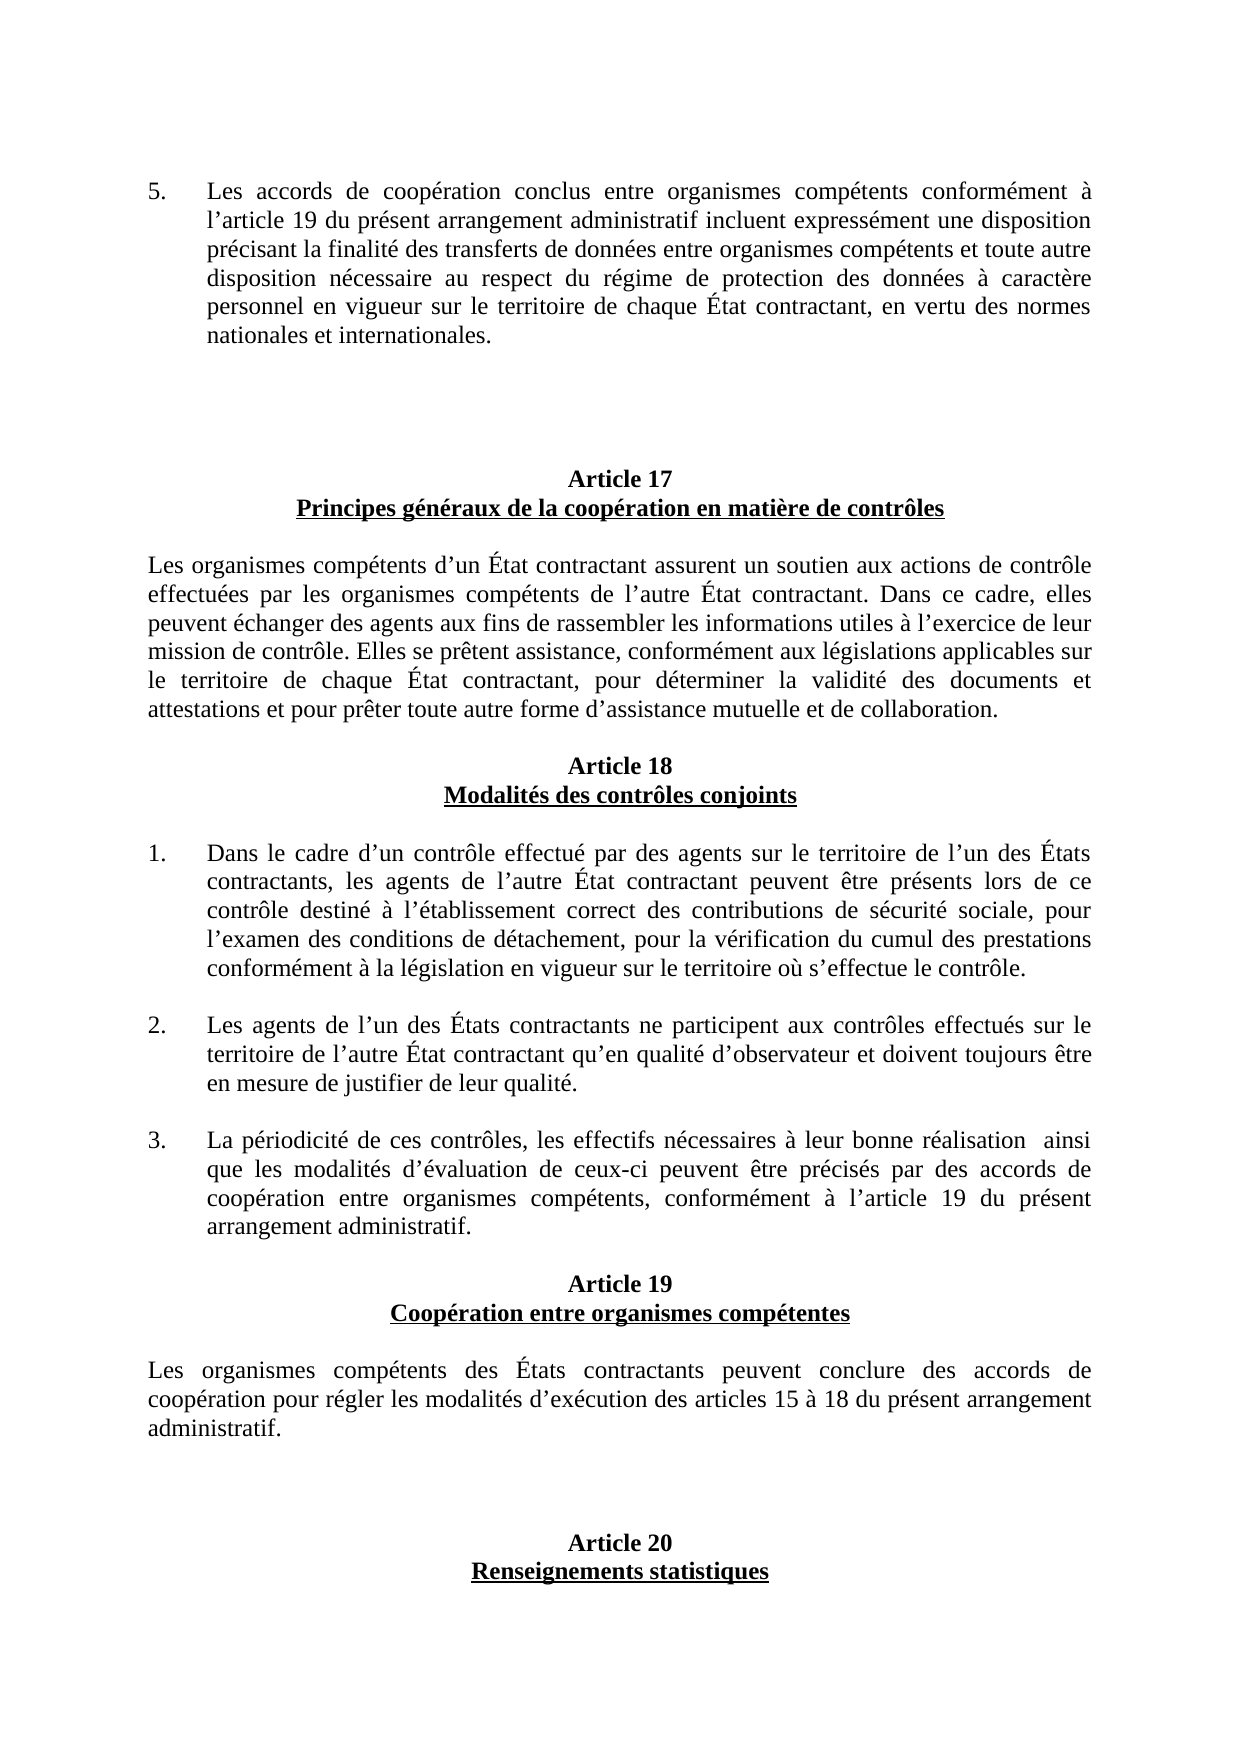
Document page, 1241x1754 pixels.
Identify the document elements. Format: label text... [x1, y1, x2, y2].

text Les organismes compétents des États contractants peuvent conclure des accords de coopération pour régler les modalités d’exécution des articles 15 à 18 du présent arrangement administratif. [148, 1355, 1093, 1441]
text Article 17 [148, 464, 1093, 493]
text Article 19 [148, 1269, 1093, 1298]
list Les agents de l’un des États contractants ne participent aux contrôles effectués sur le territoire de l’autre État contractant qu’en qualité d’observateur et doivent toujours être en mesure de justifier de leur qualité. [148, 1010, 1093, 1096]
text Article 20 [148, 1528, 1093, 1556]
text Les organismes compétents d’un État contractant assurent un soutien aux actions de contrôle effectuées par les organismes compétents de l’autre État contractant. Dans ce cadre, elles peuvent échanger des agents aux fins de rassembler les informations utiles à l’exercice de leur mission de contrôle. Elles se prêtent assistance, conformément aux législations applicables sur le territoire de chaque État contractant, pour déterminer la validité des documents et attestations et pour prêter toute autre forme d’assistance mutuelle et de collaboration. [148, 550, 1093, 723]
list Dans le cadre d’un contrôle effectué par des agents sur le territoire de l’un des États contractants, les agents de l’autre État contractant peuvent être présents lors de ce contrôle destiné à l’établissement correct des contributions de sécurité sociale, pour l’examen des conditions de détachement, pour la vérification du cumul des prestations conformément à la législation en vigueur sur le territoire où s’effectue le contrôle. [148, 838, 1093, 981]
text Principes généraux de la coopération en matière de contrôles [148, 493, 1093, 521]
list La périodicité de ces contrôles, les effectifs nécessaires à leur bonne réalisation ainsi que les modalités d’évaluation de ceux-ci peuvent être précisés par des accords de coopération entre organismes compétents, conformément à l’article 19 du présent arrangement administratif. [148, 1125, 1093, 1240]
text Coopération entre organismes compétentes [148, 1298, 1093, 1326]
text Renseignements statistiques [148, 1556, 1093, 1585]
list Les accords de coopération conclus entre organismes compétents conformément à l’article 19 du présent arrangement administratif incluent expressément une disposition précisant la finalité des transferts de données entre organismes compétents et toute autre disposition nécessaire au respect du régime de protection des données à caractère personnel en vigueur sur le territoire de chaque État contractant, en vertu des normes nationales et internationales. [148, 176, 1093, 349]
text Modalités des contrôles conjoints [148, 780, 1093, 809]
text Article 18 [148, 751, 1093, 780]
